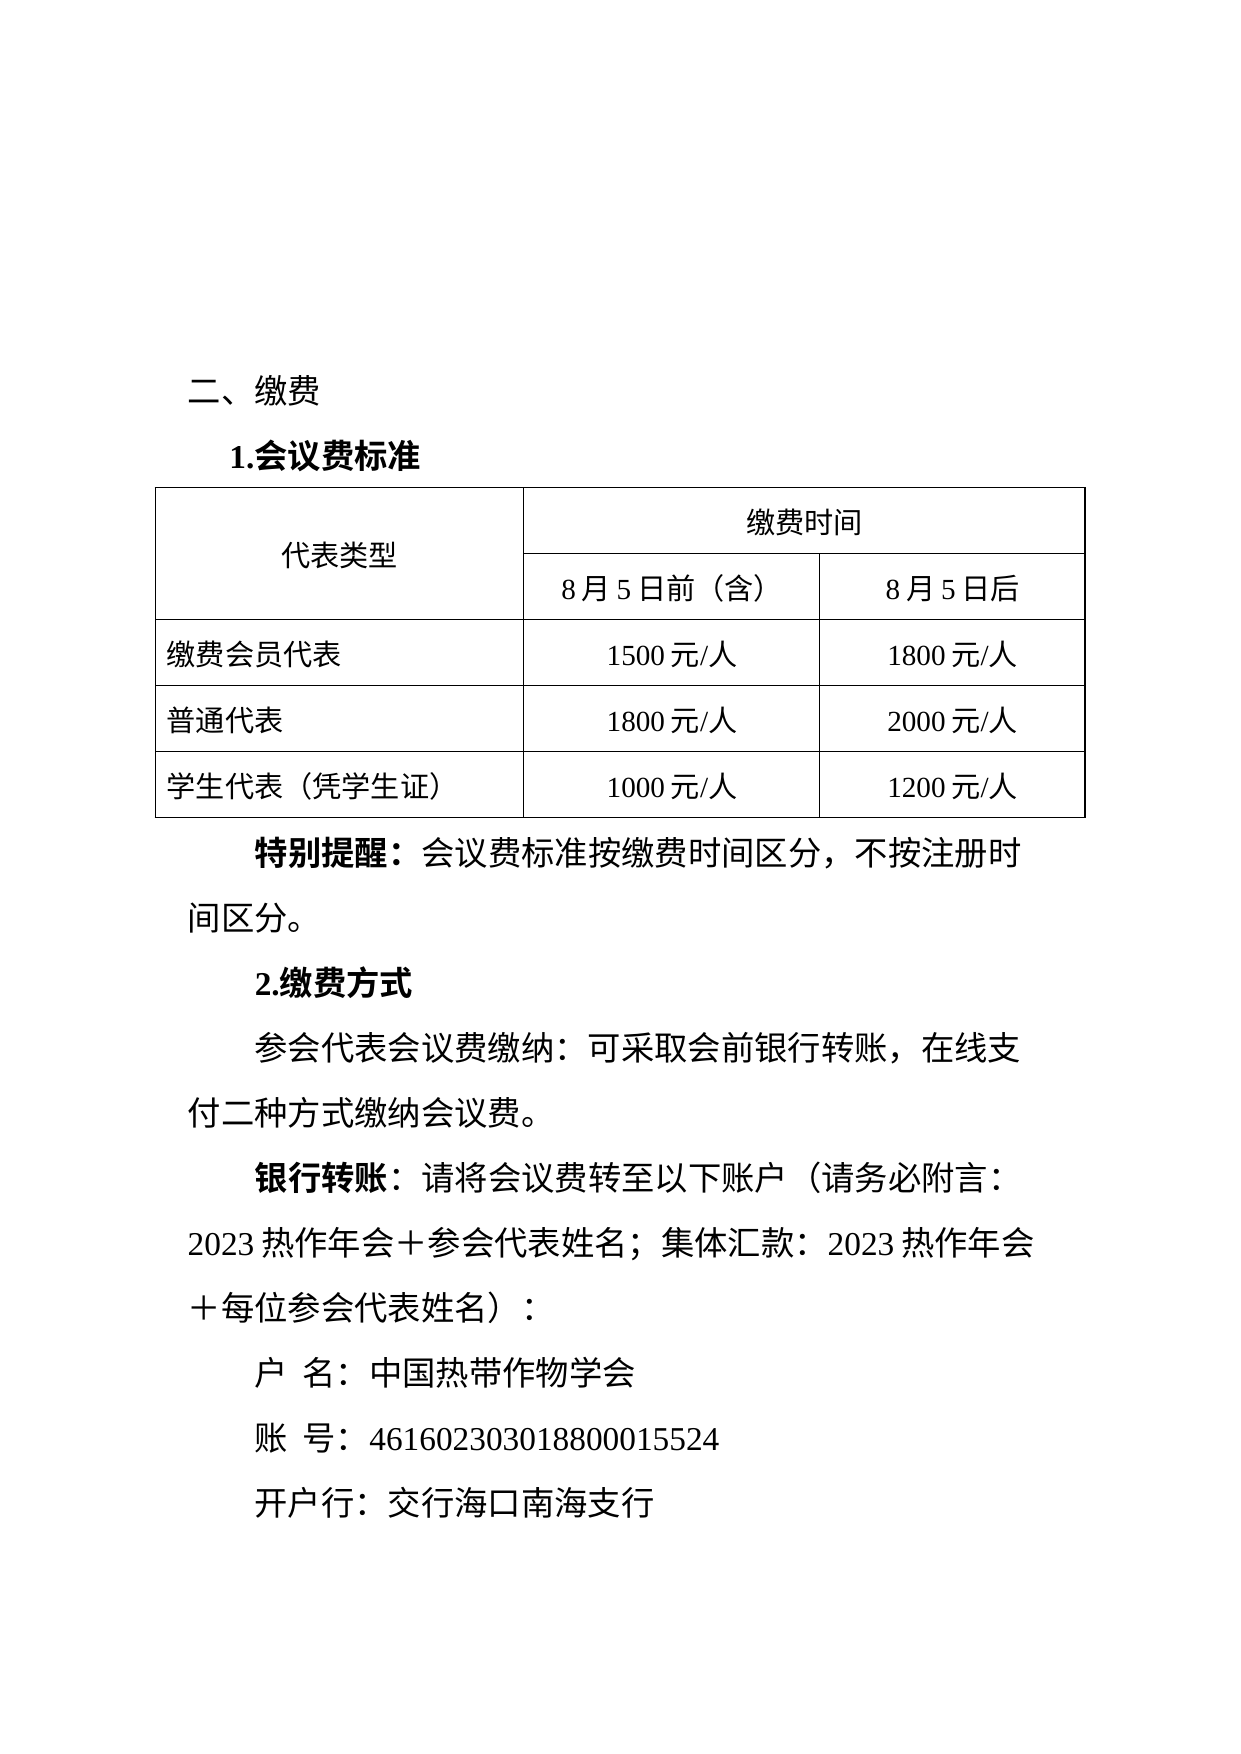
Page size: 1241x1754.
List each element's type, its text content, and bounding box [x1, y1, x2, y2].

table_cell 1000元/人 [524, 752, 819, 817]
table_cell 8月5日前（含） [524, 554, 819, 619]
text 银行转账：请将会议费转至以下账户（请务必附言：2023热作年会＋参会代表姓名；集体汇款：2023热作年会＋每位参会代表姓名）： [187, 1143, 1053, 1338]
text 开户行：交行海口南海支行 [187, 1468, 1053, 1533]
text 账 号：461602303018800015524 [187, 1403, 1053, 1468]
text 2.缴费方式 [187, 948, 1053, 1013]
table_cell 8月5日后 [820, 554, 1084, 619]
table_header 缴费时间 [524, 488, 1084, 553]
table_cell 1500元/人 [524, 620, 819, 685]
text 特别提醒：会议费标准按缴费时间区分，不按注册时间区分。 [187, 818, 1053, 948]
text 二、缴费 [187, 357, 1053, 422]
text 1.会议费标准 [187, 422, 1053, 487]
table_cell 1200元/人 [820, 752, 1084, 817]
text 参会代表会议费缴纳：可采取会前银行转账，在线支付二种方式缴纳会议费。 [187, 1013, 1053, 1143]
table_cell 普通代表 [156, 686, 523, 751]
text 户 名：中国热带作物学会 [187, 1338, 1053, 1403]
table_header 代表类型 [156, 488, 523, 619]
table_cell 2000元/人 [820, 686, 1084, 751]
table_cell 缴费会员代表 [156, 620, 523, 685]
table_cell 1800元/人 [524, 686, 819, 751]
table_cell 1800元/人 [820, 620, 1084, 685]
table_cell 学生代表（凭学生证） [156, 752, 523, 817]
